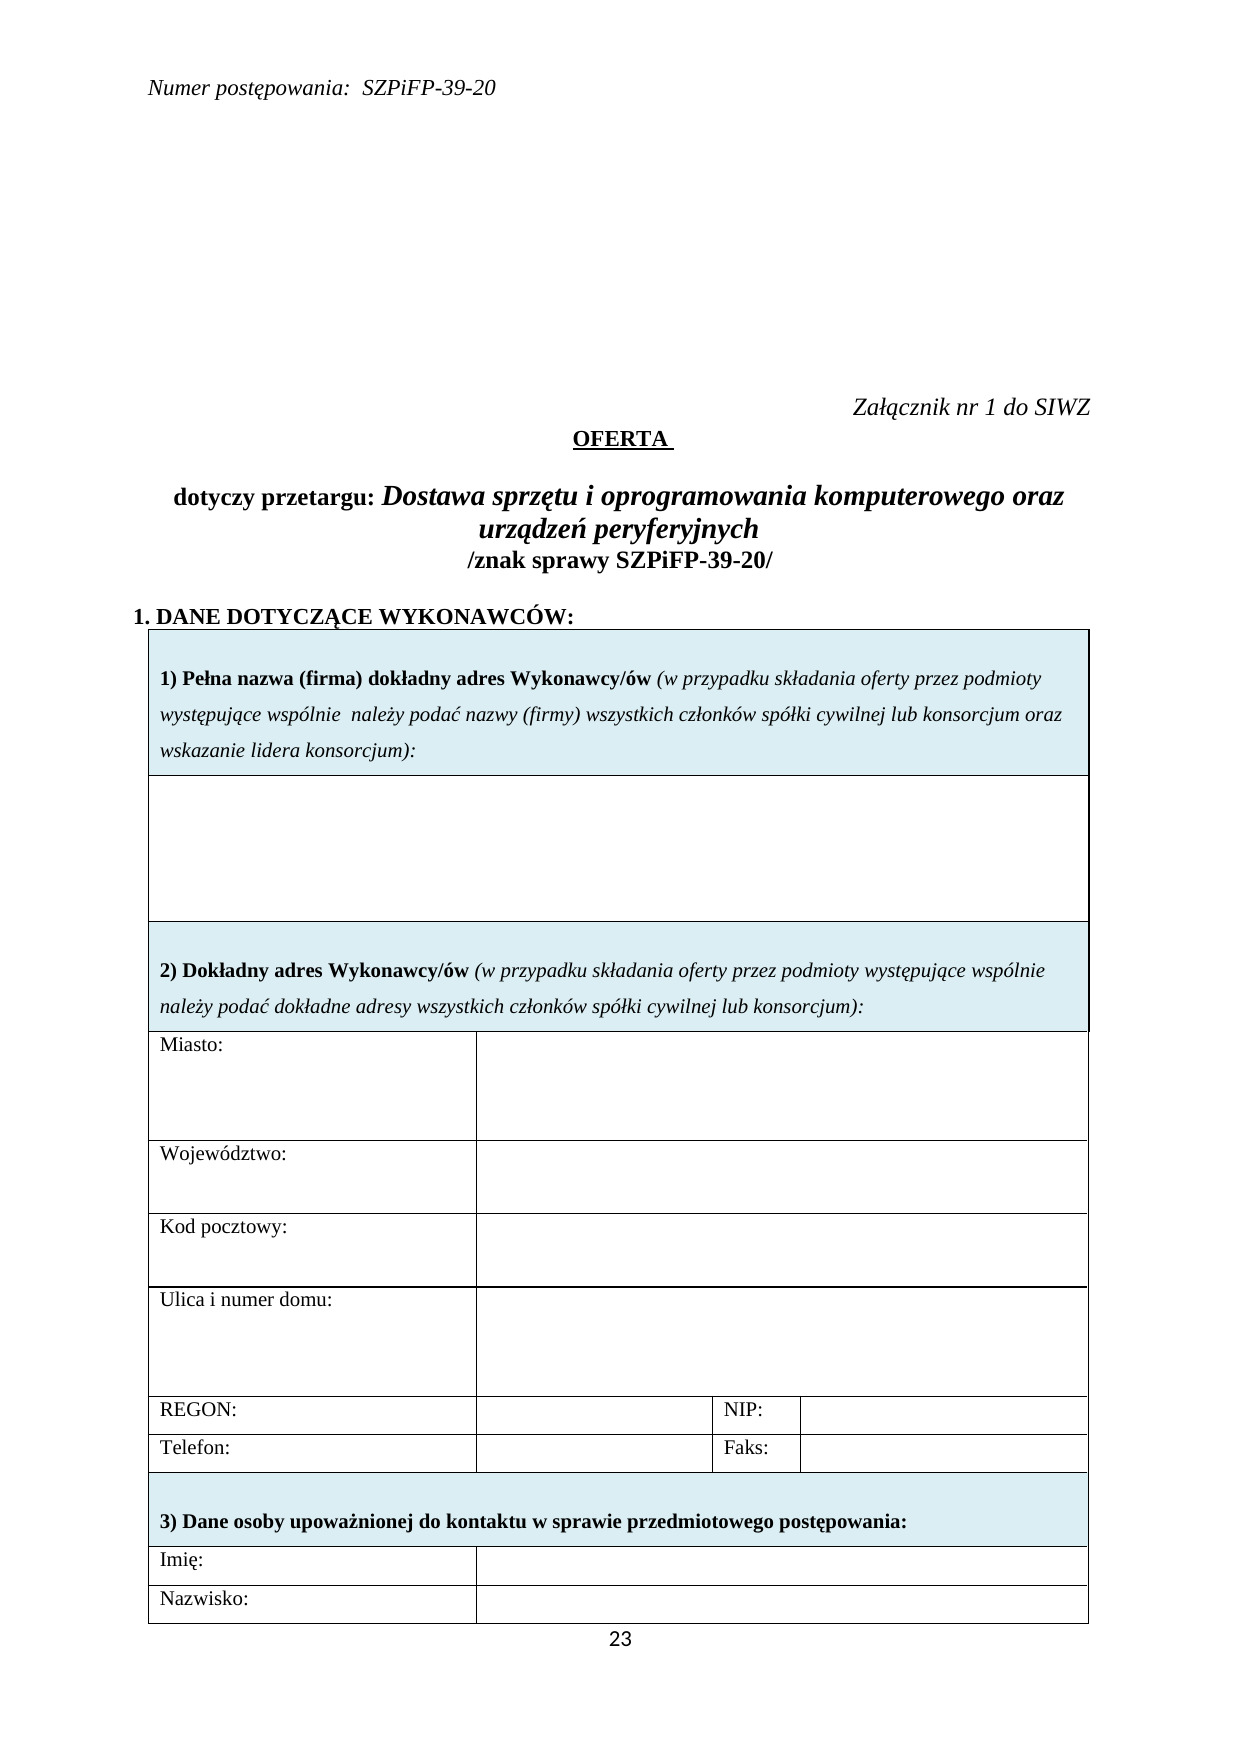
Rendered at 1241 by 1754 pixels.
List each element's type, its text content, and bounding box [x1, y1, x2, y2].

text /znak sprawy SZPiFP-39-20/ [148, 545, 1092, 574]
table_cell Imię: [149, 1547, 476, 1584]
table_cell [801, 1396, 1088, 1434]
table_cell [477, 1140, 1088, 1213]
table_cell [477, 1031, 1088, 1140]
table_cell Nazwisko: [149, 1586, 476, 1623]
table_cell [477, 1435, 712, 1472]
table_cell [477, 1397, 712, 1434]
table_cell NIP: [713, 1397, 800, 1434]
table_cell 3) Dane osoby upoważnionej do kontaktu w sprawie przedmiotowego postępowania: [149, 1472, 1088, 1546]
text dotyczy przetargu: Dostawa sprzętu i oprogramowania komputerowego oraz urządzeń peryferyjnych [148, 478, 1092, 545]
table_cell [477, 1585, 1088, 1623]
table_cell Ulica i numer domu: [149, 1288, 476, 1396]
list OFERTA [148, 425, 1092, 452]
table_cell [477, 1213, 1088, 1286]
table_cell [801, 1434, 1088, 1472]
table_cell 2) Dokładny adres Wykonawcy/ów (w przypadku składania oferty przez podmioty występujące wspólnie należy podać dokładne adresy wszystkich członków spółki cywilnej lub konsorcjum): [149, 922, 1088, 1031]
table_header 1) Pełna nazwa (firma) dokładny adres Wykonawcy/ów (w przypadku składania oferty przez podmioty występujące wspólnie należy podać nazwy (firmy) wszystkich członków spółki cywilnej lub konsorcjum oraz wskazanie lidera konsorcjum): [149, 630, 1088, 775]
table_cell [149, 776, 1088, 921]
table_cell Województwo: [149, 1141, 476, 1213]
text Załącznik nr 1 do SIWZ [590, 392, 1092, 421]
table_cell REGON: [149, 1397, 476, 1434]
list 1. DANE DOTYCZĄCE WYKONAWCÓW: [133, 603, 1092, 629]
table_cell [477, 1286, 1088, 1396]
table_cell Faks: [713, 1435, 800, 1472]
table_cell Miasto: [149, 1032, 476, 1140]
table_cell Telefon: [149, 1435, 476, 1472]
table_cell Kod pocztowy: [149, 1214, 476, 1286]
table_cell [477, 1546, 1088, 1584]
